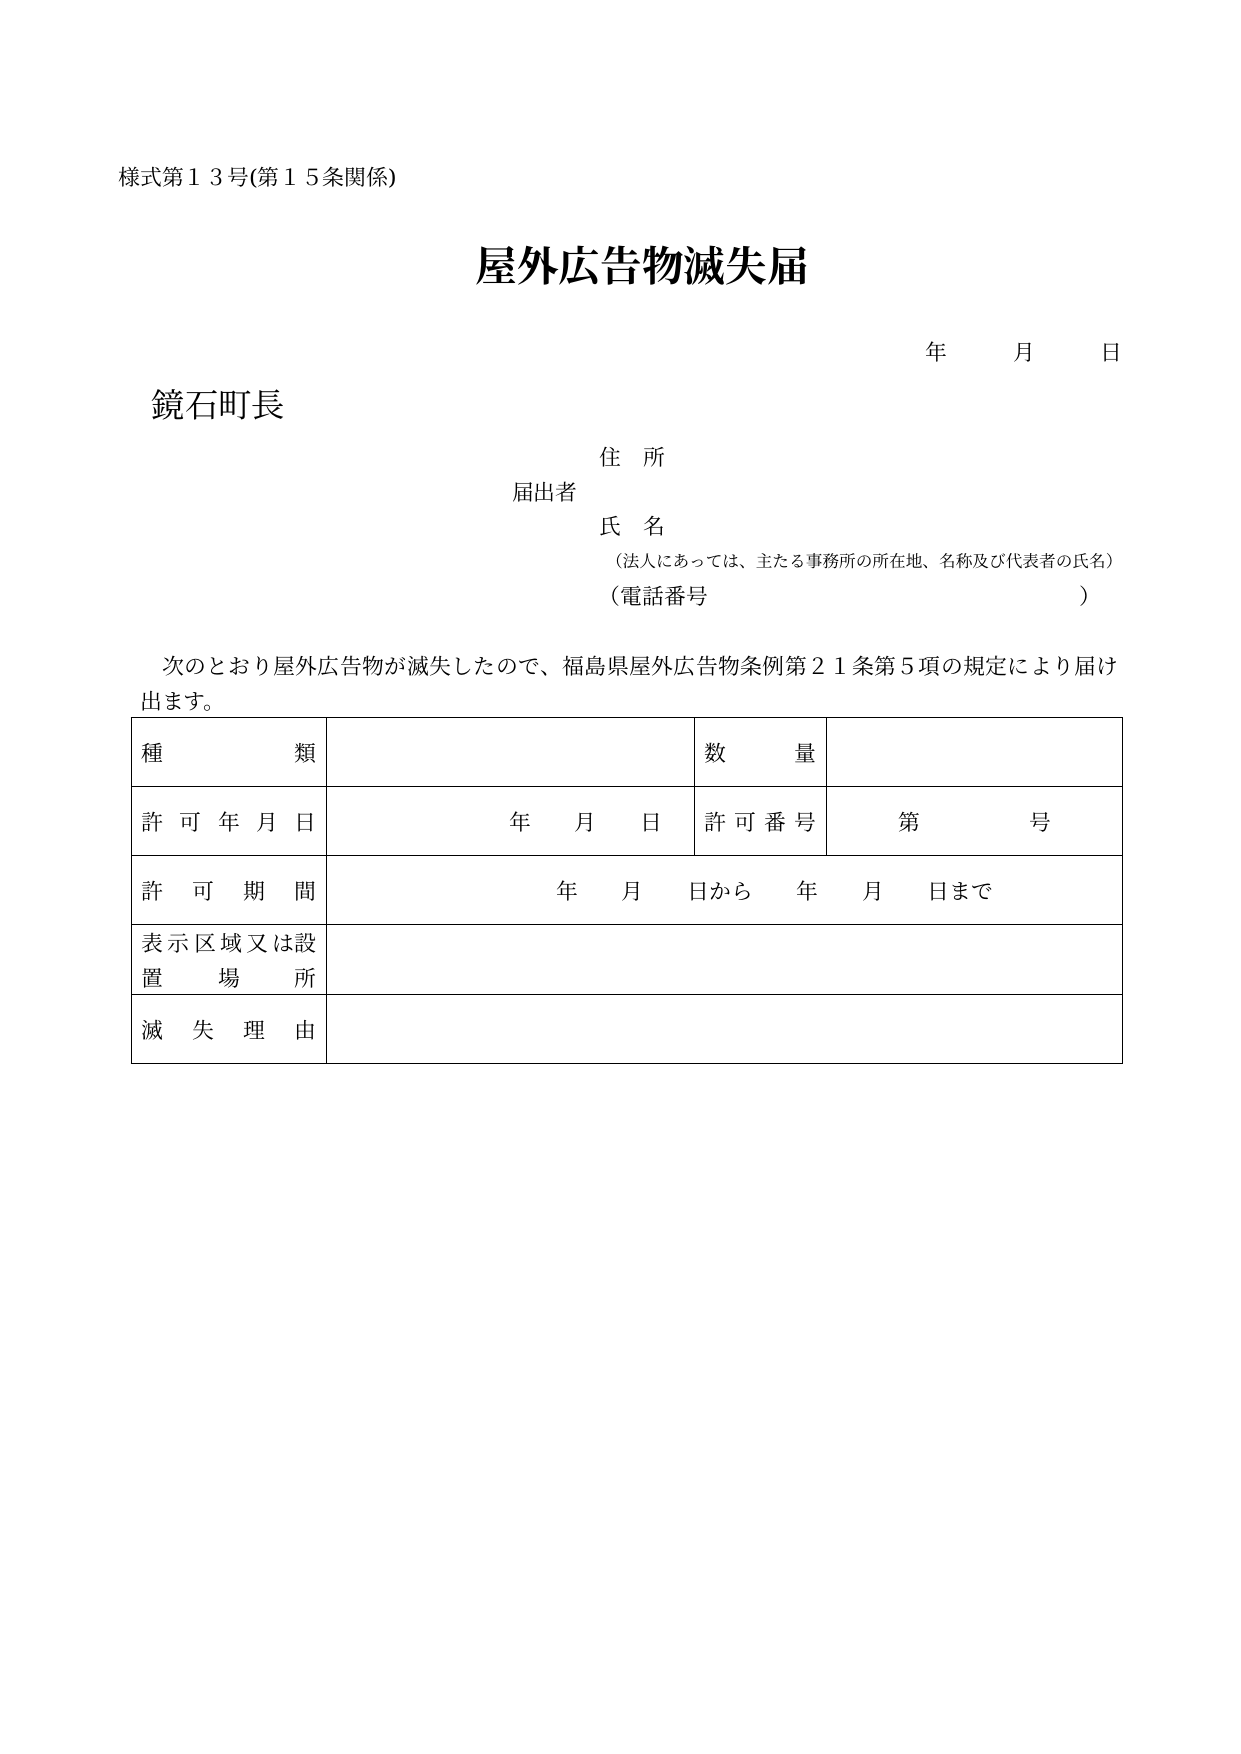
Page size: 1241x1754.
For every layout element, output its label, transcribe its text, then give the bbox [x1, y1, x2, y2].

table_cell 許可年月日 [132, 787, 326, 855]
text 年 月 日 [118, 333, 1122, 368]
text 氏 名 [118, 508, 1122, 543]
table_cell [327, 925, 1122, 994]
table_cell 年 月 日から 年 月 日まで [327, 856, 1122, 923]
table_cell 年 月 日 [327, 787, 694, 855]
text 届出者 [118, 473, 1122, 508]
table_header [327, 718, 694, 786]
table_cell 滅失理由 [132, 995, 326, 1063]
table_header [827, 718, 1122, 786]
table_cell 許可期間 [132, 856, 326, 923]
table_header 数量 [695, 718, 826, 786]
text 鏡石町長 [118, 368, 1122, 438]
text （法人にあっては、主たる事務所の所在地、名称及び代表者の氏名） [118, 543, 1122, 578]
table_cell 第 号 [827, 787, 1122, 855]
table_cell 許可番号 [695, 787, 826, 855]
table_cell 表示区域又は設置場所 [132, 925, 326, 994]
text 様式第１３号(第１５条関係) [118, 159, 1122, 194]
text 次のとおり屋外広告物が滅失したので、福島県屋外広告物条例第２１条第５項の規定により届け出ます。 [140, 647, 1122, 717]
table_cell [327, 995, 1122, 1063]
text 住 所 [118, 438, 1122, 473]
text （電話番号 ） [118, 578, 1122, 613]
table_header 種類 [132, 718, 326, 786]
text 屋外広告物滅失届 [118, 229, 1122, 298]
